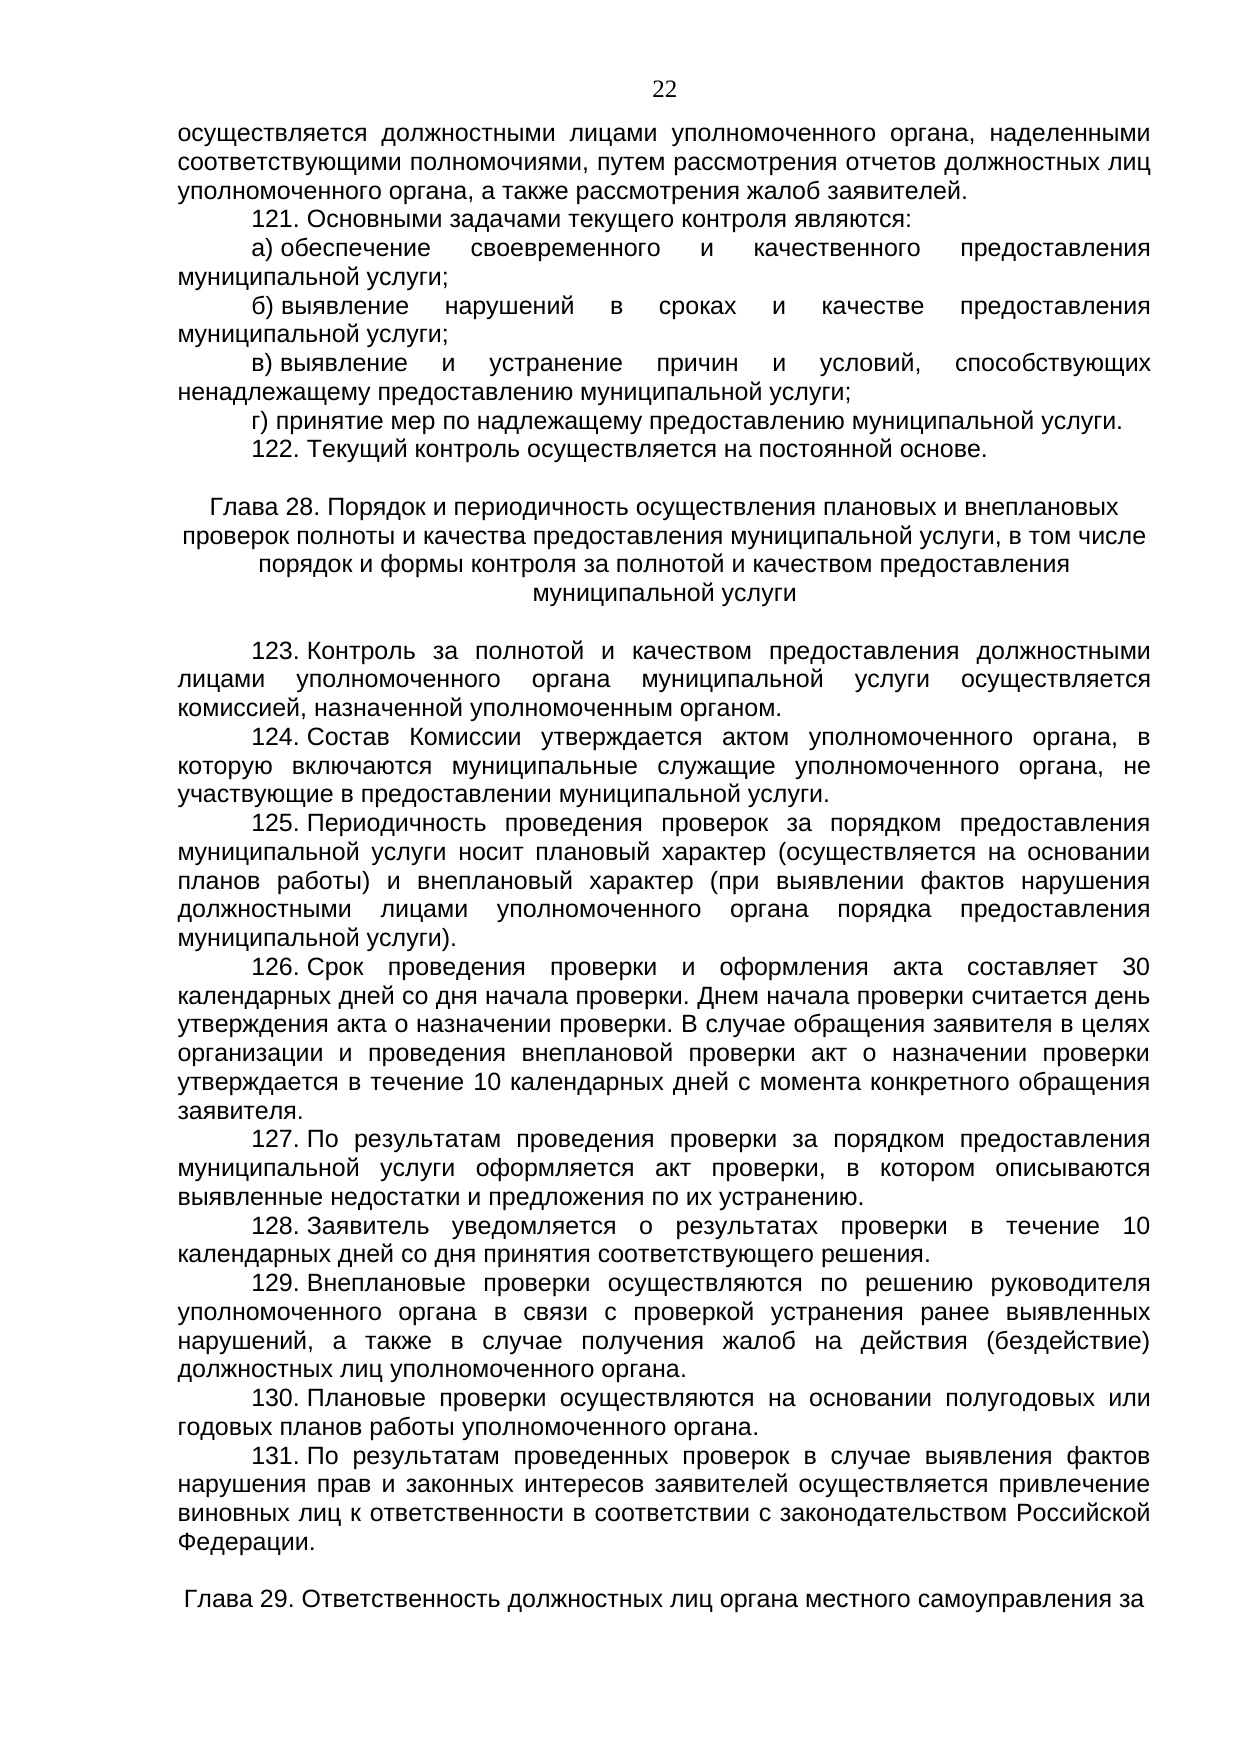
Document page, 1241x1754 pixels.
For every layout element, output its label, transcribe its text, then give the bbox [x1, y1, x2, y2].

text в) выявление и устранение причин и условий, способствующих ненадлежащему предоставлению муниципальной услуги; [177, 348, 1152, 406]
text 127. По результатам проведения проверки за порядком предоставления муниципальной услуги оформляется акт проверки, в котором описываются выявленные недостатки и предложения по их устранению. [177, 1124, 1152, 1211]
text 122. Текущий контроль осуществляется на постоянной основе. [177, 434, 1152, 463]
text г) принятие мер по надлежащему предоставлению муниципальной услуги. [177, 406, 1152, 434]
text 131. По результатам проведенных проверок в случае выявления фактов нарушения прав и законных интересов заявителей осуществляется привлечение виновных лиц к ответственности в соответствии с законодательством Российской Федерации. [177, 1441, 1152, 1556]
text 125. Периодичность проведения проверок за порядком предоставления муниципальной услуги носит плановый характер (осуществляется на основании планов работы) и внеплановый характер (при выявлении фактов нарушения должностными лицами уполномоченного органа порядка предоставления муниципальной услуги). [177, 808, 1152, 952]
text 123. Контроль за полнотой и качеством предоставления должностными лицами уполномоченного органа муниципальной услуги осуществляется комиссией, назначенной уполномоченным органом. [177, 636, 1152, 722]
text а) обеспечение своевременного и качественного предоставления муниципальной услуги; [177, 233, 1152, 291]
text 126. Срок проведения проверки и оформления акта составляет 30 календарных дней со дня начала проверки. Днем начала проверки считается день утверждения акта о назначении проверки. В случае обращения заявителя в целях организации и проведения внеплановой проверки акт о назначении проверки утверждается в течение 10 календарных дней с момента конкретного обращения заявителя. [177, 952, 1152, 1124]
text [177, 118, 1152, 204]
text 128. Заявитель уведомляется о результатах проверки в течение 10 календарных дней со дня принятия соответствующего решения. [177, 1211, 1152, 1268]
text 121. Основными задачами текущего контроля являются: [177, 204, 1152, 233]
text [177, 1584, 1152, 1613]
text 130. Плановые проверки осуществляются на основании полугодовых или годовых планов работы уполномоченного органа. [177, 1383, 1152, 1441]
text 129. Внеплановые проверки осуществляются по решению руководителя уполномоченного органа в связи с проверкой устранения ранее выявленных нарушений, а также в случае получения жалоб на действия (бездействие) должностных лиц уполномоченного органа. [177, 1268, 1152, 1383]
text Глава 28. Порядок и периодичность осуществления плановых и внеплановых проверок полноты и качества предоставления муниципальной услуги, в том числе порядок и формы контроля за полнотой и качеством предоставления муниципальной услуги [177, 492, 1152, 607]
text 124. Состав Комиссии утверждается актом уполномоченного органа, в которую включаются муниципальные служащие уполномоченного органа, не участвующие в предоставлении муниципальной услуги. [177, 722, 1152, 808]
text б) выявление нарушений в сроках и качестве предоставления муниципальной услуги; [177, 291, 1152, 348]
